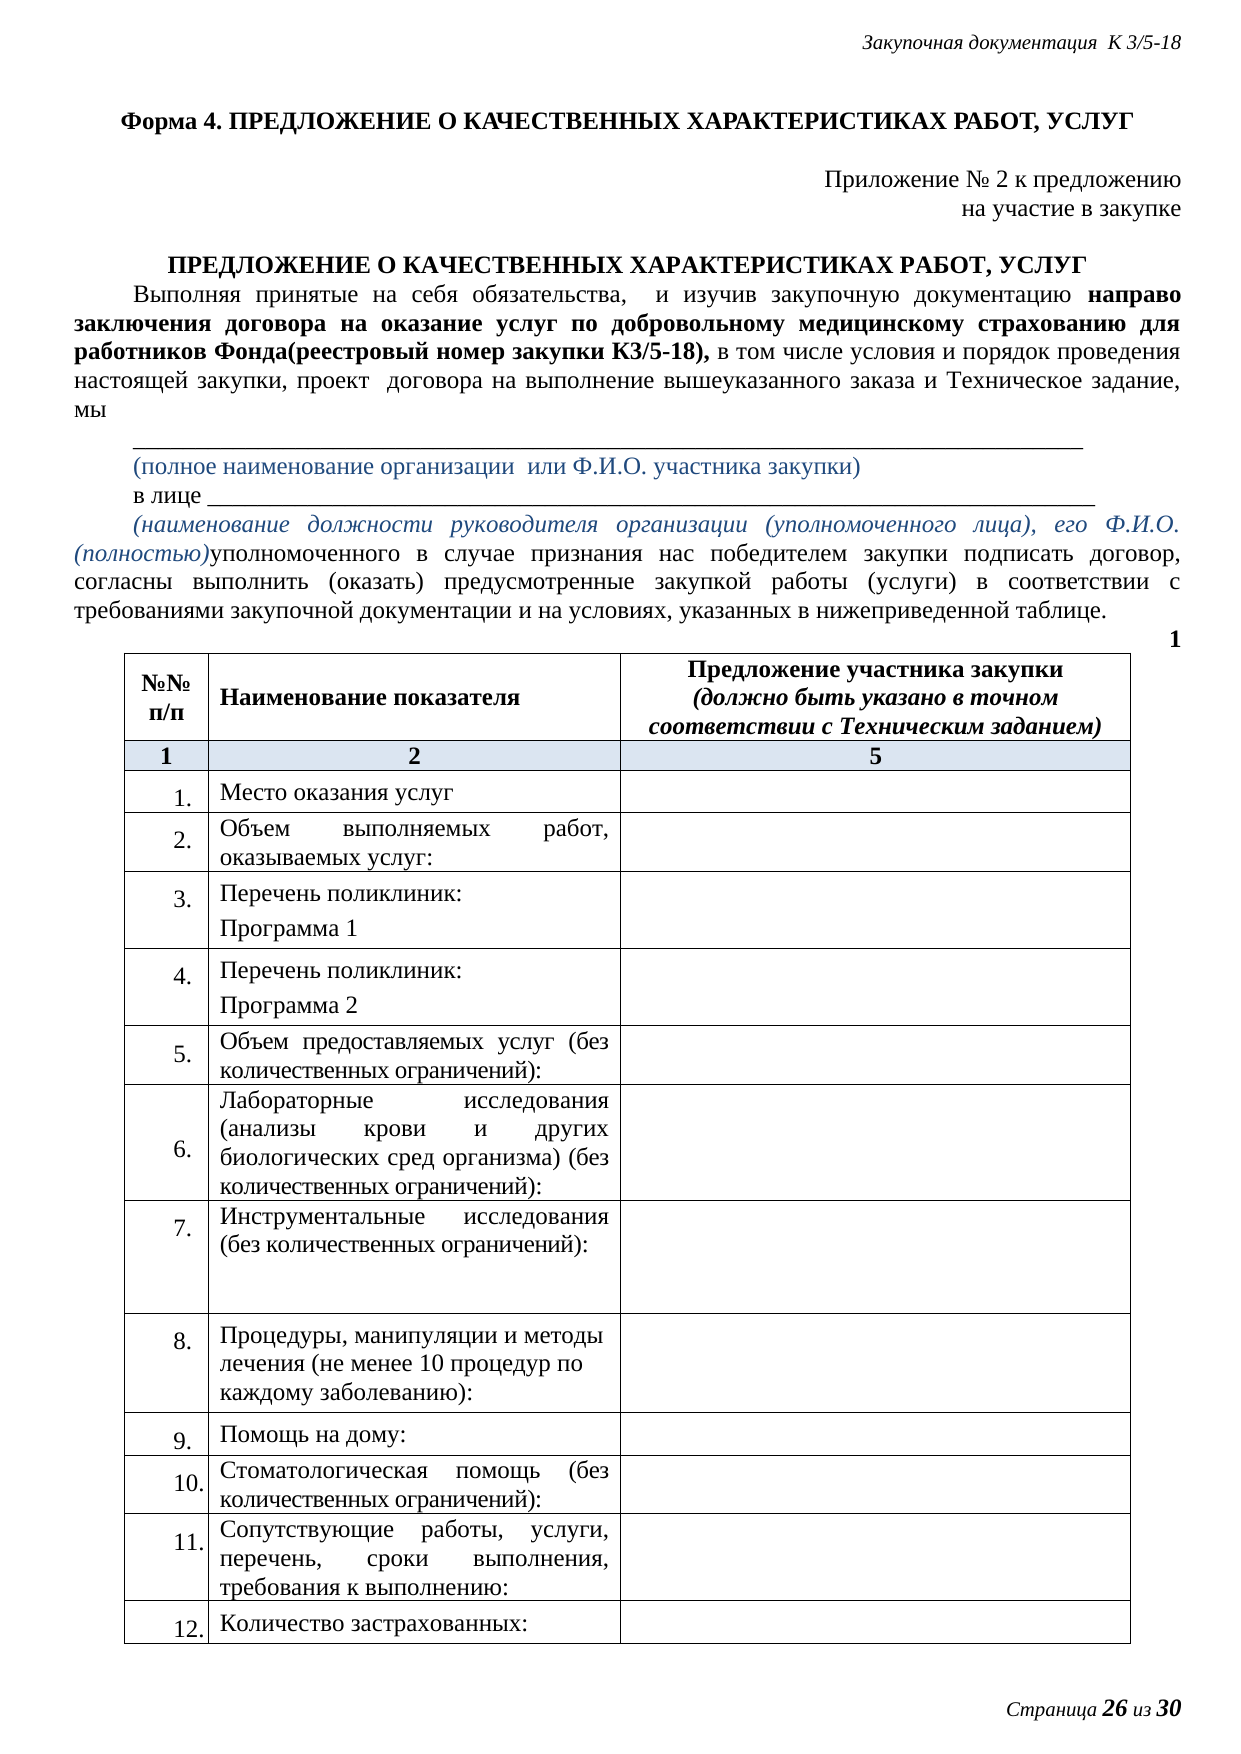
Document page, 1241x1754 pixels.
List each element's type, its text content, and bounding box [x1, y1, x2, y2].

table_cell [621, 813, 1130, 871]
table_cell [621, 1314, 1130, 1412]
text на участие в закупке [74, 193, 1181, 221]
table_cell [621, 771, 1130, 812]
text (полное наименование организации или Ф.И.О. участника закупки) [74, 451, 1181, 480]
table_cell 1 [125, 741, 208, 770]
table_cell Инструментальные исследования (без количественных ограничений): [209, 1201, 620, 1312]
table_cell [125, 1413, 208, 1454]
table_cell [621, 1085, 1130, 1200]
table_cell [125, 813, 208, 871]
table_cell Сопутствующие работы, услуги, перечень, сроки выполнения, требования к выполнению: [209, 1514, 620, 1600]
table_cell Место оказания услуг [209, 771, 620, 812]
table_cell 5 [621, 741, 1130, 770]
text 1 [74, 624, 1181, 653]
table_cell [621, 1456, 1130, 1513]
table_cell [621, 1026, 1130, 1084]
table_cell [125, 1601, 208, 1643]
text ____________________________________________________________________________ [74, 423, 1181, 451]
text ПРЕДЛОЖЕНИЕ О КАЧЕСТВЕННЫХ ХАРАКТЕРИСТИКАХ РАБОТ, УСЛУГ [74, 250, 1181, 279]
table_cell [125, 1026, 208, 1084]
table_cell Объем предоставляемых услуг (без количественных ограничений): [209, 1026, 620, 1084]
table_cell Процедуры, манипуляции и методы лечения (не менее 10 процедур по каждому заболеванию): [209, 1314, 620, 1412]
table_cell [125, 771, 208, 812]
table_cell Лабораторные исследования (анализы крови и других биологических сред организма) (без количественных ограничений): [209, 1085, 620, 1200]
text Приложение № 2 к предложению [74, 164, 1181, 193]
table_cell [621, 1601, 1130, 1643]
table_cell Перечень поликлиник: Программа 2 [209, 949, 620, 1025]
table_cell Помощь на дому: [209, 1413, 620, 1454]
table_cell [125, 1314, 208, 1412]
table_cell [125, 1514, 208, 1600]
table_cell [621, 949, 1130, 1025]
table_cell 2 [209, 741, 620, 770]
text Выполняя принятые на себя обязательства, и изучив закупочную документацию направо заключения договора на оказание услуг по добровольному медицинскому страхованию для работников Фонда(реестровый номер закупки К3/5-18), в том числе условия и порядок проведения настоящей закупки, проект договора на выполнение вышеуказанного заказа и Техническое задание, мы [74, 279, 1181, 423]
table_cell [621, 1201, 1130, 1312]
table_header Предложение участника закупки (должно быть указано в точном соответствии с Техническим заданием) [621, 654, 1130, 740]
text в лице _______________________________________________________________________ [74, 480, 1181, 509]
table_cell [621, 1514, 1130, 1600]
subtitle Форма 4. предложение о КАЧЕСТВЕННЫХ ХАРАКТЕРИСТИКАХ РАБОТ, УСЛУГ [74, 106, 1181, 135]
table_cell Перечень поликлиник: Программа 1 [209, 872, 620, 948]
table_cell [125, 872, 208, 948]
table_header Наименование показателя [209, 654, 620, 740]
table_cell [621, 1413, 1130, 1454]
table_cell Количество застрахованных: [209, 1601, 620, 1643]
table_cell [621, 872, 1130, 948]
text (наименование должности руководителя организации (уполномоченного лица), его Ф.И.О. (полностью)уполномоченного в случае признания нас победителем закупки подписать договор, согласны выполнить (оказать) предусмотренные закупкой работы (услуги) в соответствии с требованиями закупочной документации и на условиях, указанных в нижеприведенной таблице. [74, 509, 1181, 624]
table_header №№ п/п [125, 654, 208, 740]
table_cell [125, 1085, 208, 1200]
table_cell [125, 1456, 208, 1513]
table_cell Стоматологическая помощь (без количественных ограничений): [209, 1456, 620, 1513]
table_cell Объем выполняемых работ, оказываемых услуг: [209, 813, 620, 871]
table_cell [125, 1201, 208, 1312]
table_cell [125, 949, 208, 1025]
